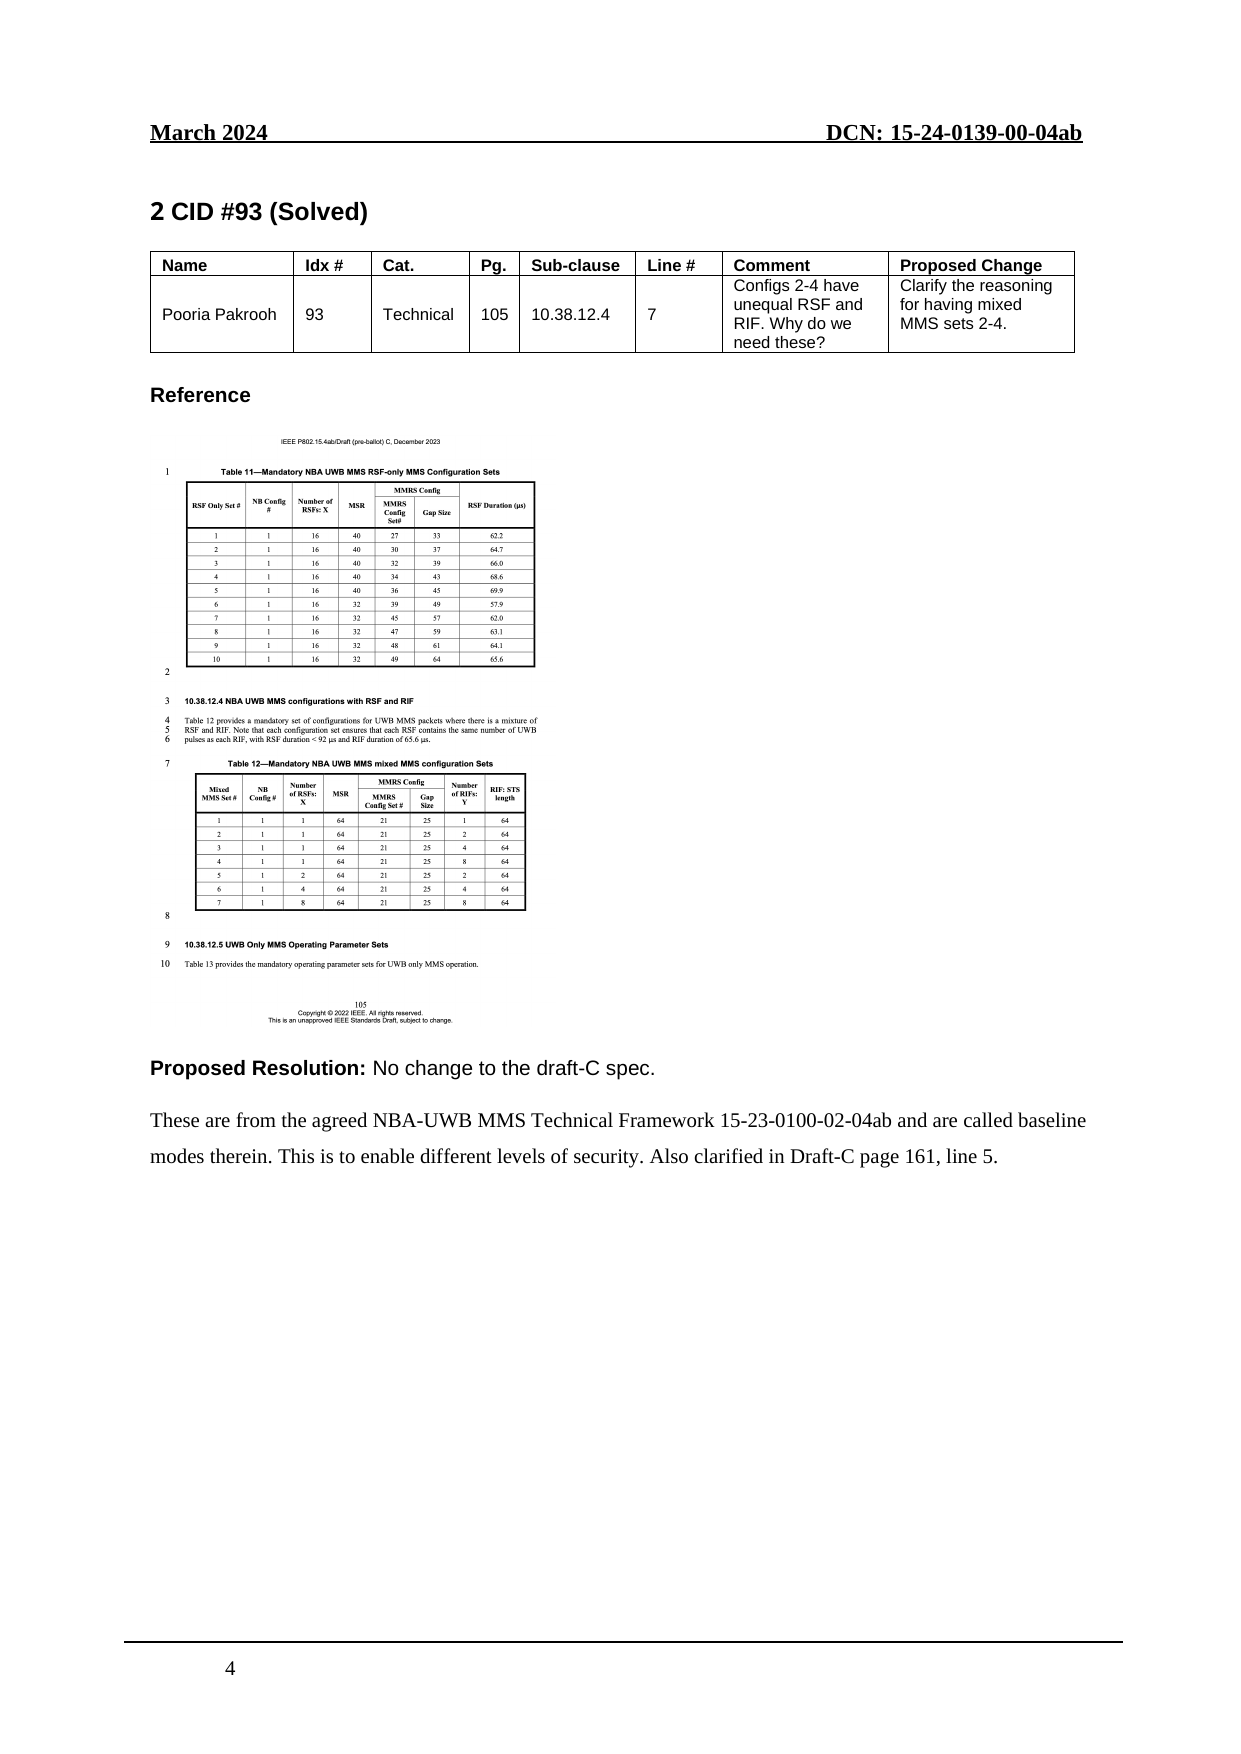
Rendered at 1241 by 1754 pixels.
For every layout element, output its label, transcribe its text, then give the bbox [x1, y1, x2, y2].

table_cell Technical [372, 276, 469, 352]
table_cell Clarify the reasoning for having mixed MMS sets 2-4. [889, 276, 1074, 352]
text Reference [150, 382, 1090, 406]
table_header Sub-clause [520, 252, 635, 274]
table_cell Pooria Pakrooh [151, 276, 293, 352]
table_header Cat. [372, 252, 469, 274]
text Proposed Resolution: No change to the draft-C spec. [150, 1055, 1090, 1079]
table_header Comment [723, 252, 888, 274]
table_header Proposed Change [889, 252, 1074, 274]
table_header Name [151, 252, 293, 274]
table_header Line # [636, 252, 722, 274]
text These are from the agreed NBA-UWB MMS Technical Framework 15-23-0100-02-04ab and are called baseline modes therein. This is to enable different levels of security. Also clarified in Draft-C page 161, line 5. [150, 1108, 1090, 1168]
subtitle CID #93 (Solved) [150, 198, 1090, 226]
table_cell 7 [636, 276, 722, 352]
table_header Pg. [470, 252, 519, 274]
picture [150, 435, 557, 1027]
table_cell 105 [470, 276, 519, 352]
table_cell Configs 2-4 have unequal RSF and RIF. Why do we need these? [723, 276, 888, 352]
table_cell 93 [294, 276, 371, 352]
table_cell 10.38.12.4 [520, 276, 635, 352]
table_header Idx # [294, 252, 371, 274]
